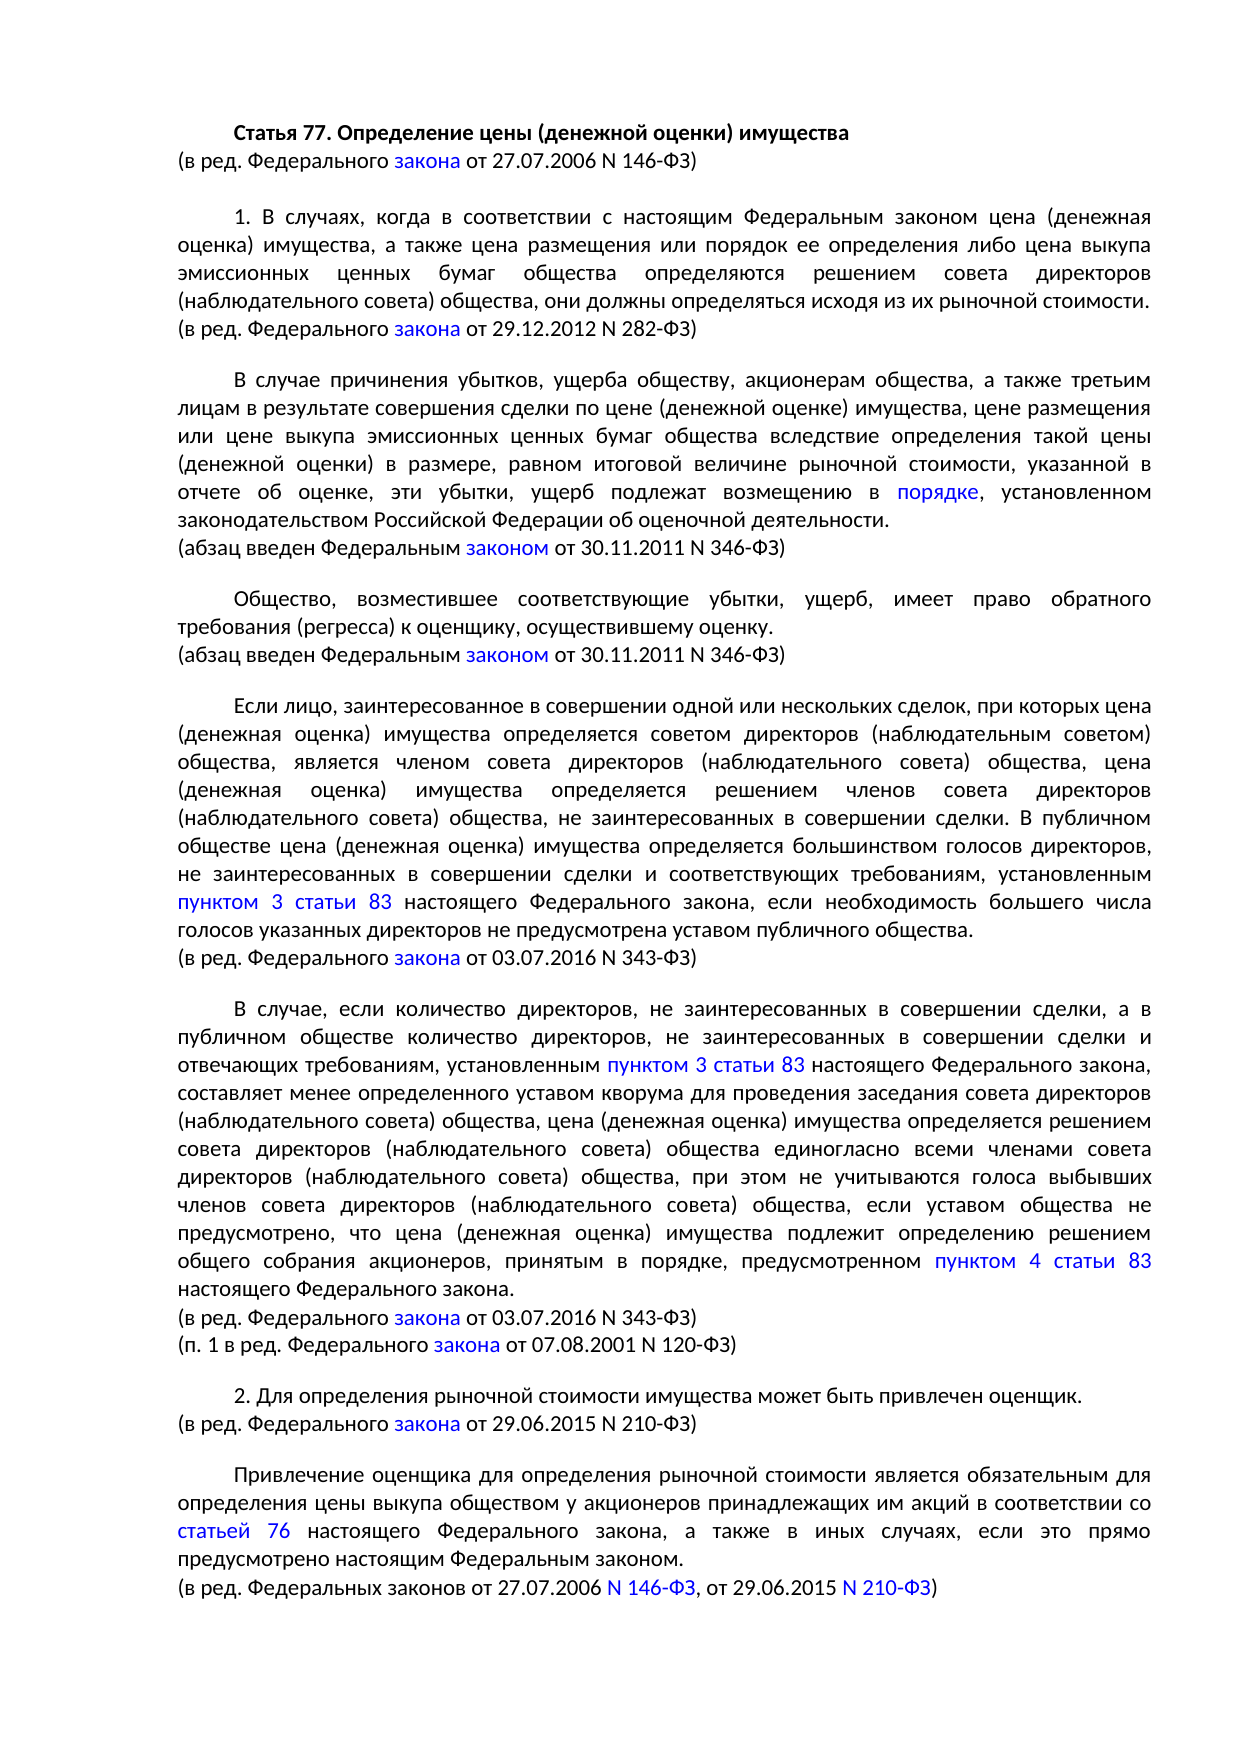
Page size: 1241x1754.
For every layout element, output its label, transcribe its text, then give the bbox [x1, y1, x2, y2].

text (в ред. Федерального закона от 27.07.2006 N 146-ФЗ) [177, 146, 1152, 174]
text 2. Для определения рыночной стоимости имущества может быть привлечен оценщик. [177, 1382, 1152, 1409]
text (п. 1 в ред. Федерального закона от 07.08.2001 N 120-ФЗ) [177, 1331, 1152, 1359]
text (в ред. Федеральных законов от 27.07.2006 N 146-ФЗ, от 29.06.2015 N 210-ФЗ) [177, 1573, 1152, 1601]
text (в ред. Федерального закона от 03.07.2016 N 343-ФЗ) [177, 1303, 1152, 1331]
text (абзац введен Федеральным законом от 30.11.2011 N 346-ФЗ) [177, 640, 1152, 668]
text Общество, возместившее соответствующие убытки, ущерб, имеет право обратного требования (регресса) к оценщику, осуществившему оценку. [177, 584, 1152, 640]
text В случае причинения убытков, ущерба обществу, акционерам общества, а также третьим лицам в результате совершения сделки по цене (денежной оценке) имущества, цене размещения или цене выкупа эмиссионных ценных бумаг общества вследствие определения такой цены (денежной оценки) в размере, равном итоговой величине рыночной стоимости, указанной в отчете об оценке, эти убытки, ущерб подлежат возмещению в порядке, установленном законодательством Российской Федерации об оценочной деятельности. [177, 365, 1152, 533]
text (в ред. Федерального закона от 29.12.2012 N 282-ФЗ) [177, 314, 1152, 342]
text В случае, если количество директоров, не заинтересованных в совершении сделки, а в публичном обществе количество директоров, не заинтересованных в совершении сделки и отвечающих требованиям, установленным пунктом 3 статьи 83 настоящего Федерального закона, составляет менее определенного уставом кворума для проведения заседания совета директоров (наблюдательного совета) общества, цена (денежная оценка) имущества определяется решением совета директоров (наблюдательного совета) общества единогласно всеми членами совета директоров (наблюдательного совета) общества, при этом не учитываются голоса выбывших членов совета директоров (наблюдательного совета) общества, если уставом общества не предусмотрено, что цена (денежная оценка) имущества подлежит определению решением общего собрания акционеров, принятым в порядке, предусмотренном пунктом 4 статьи 83 настоящего Федерального закона. [177, 994, 1152, 1303]
text (в ред. Федерального закона от 29.06.2015 N 210-ФЗ) [177, 1409, 1152, 1438]
text Если лицо, заинтересованное в совершении одной или нескольких сделок, при которых цена (денежная оценка) имущества определяется советом директоров (наблюдательным советом) общества, является членом совета директоров (наблюдательного совета) общества, цена (денежная оценка) имущества определяется решением членов совета директоров (наблюдательного совета) общества, не заинтересованных в совершении сделки. В публичном обществе цена (денежная оценка) имущества определяется большинством голосов директоров, не заинтересованных в совершении сделки и соответствующих требованиям, установленным пунктом 3 статьи 83 настоящего Федерального закона, если необходимость большего числа голосов указанных директоров не предусмотрена уставом публичного общества. [177, 691, 1152, 943]
text Привлечение оценщика для определения рыночной стоимости является обязательным для определения цены выкупа обществом у акционеров принадлежащих им акций в соответствии со статьей 76 настоящего Федерального закона, а также в иных случаях, если это прямо предусмотрено настоящим Федеральным законом. [177, 1461, 1152, 1573]
text 1. В случаях, когда в соответствии с настоящим Федеральным законом цена (денежная оценка) имущества, а также цена размещения или порядок ее определения либо цена выкупа эмиссионных ценных бумаг общества определяются решением совета директоров (наблюдательного совета) общества, они должны определяться исходя из их рыночной стоимости. [177, 202, 1152, 314]
text (абзац введен Федеральным законом от 30.11.2011 N 346-ФЗ) [177, 533, 1152, 561]
text (в ред. Федерального закона от 03.07.2016 N 343-ФЗ) [177, 943, 1152, 971]
title Статья 77. Определение цены (денежной оценки) имущества [177, 118, 1152, 146]
